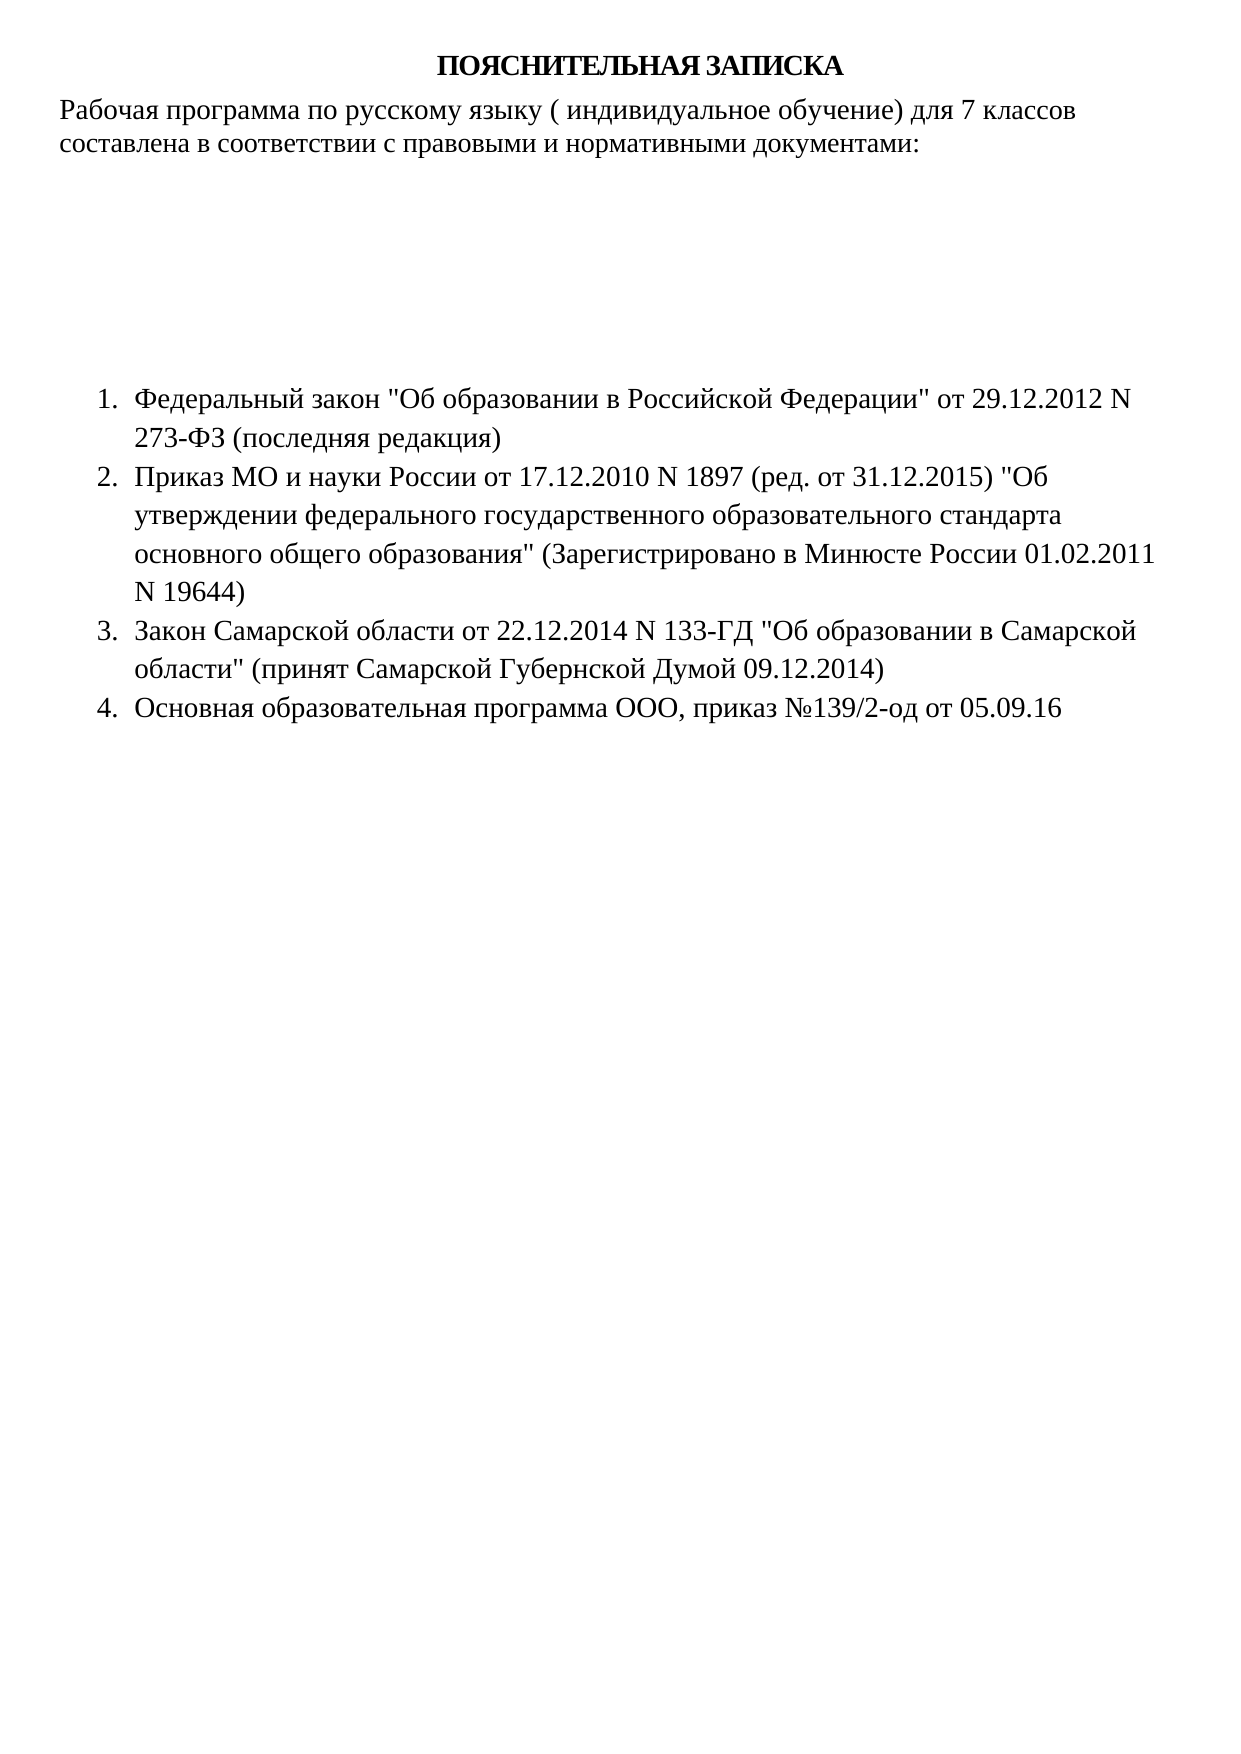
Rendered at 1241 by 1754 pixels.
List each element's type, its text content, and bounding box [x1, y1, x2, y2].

list Основная образовательная программа ООО, приказ №139/2-од от 05.09.16 [97, 690, 1167, 723]
text Рабочая программа по русскому языку ( индивидуальное обучение) для 7 классов составлена в соответствии с правовыми и нормативными документами: [59, 92, 1167, 158]
list Приказ МО и науки России от 17.12.2010 N 1897 (ред. от 31.12.2015) "Об утверждении федерального государственного образовательного стандарта основного общего образования" (Зарегистрировано в Минюсте России 01.02.2011 N 19644) [97, 459, 1167, 608]
list Закон Самарской области от 22.12.2014 N 133-ГД "Об образовании в Самарской области" (принят Самарской Губернской Думой 09.12.2014) [97, 613, 1167, 685]
list Федеральный закон "Об образовании в Российской Федерации" от 29.12.2012 N 273-ФЗ (последняя редакция) [97, 382, 1167, 454]
text ПОЯСНИТЕЛЬНАЯ ЗАПИСКА [437, 48, 1167, 82]
